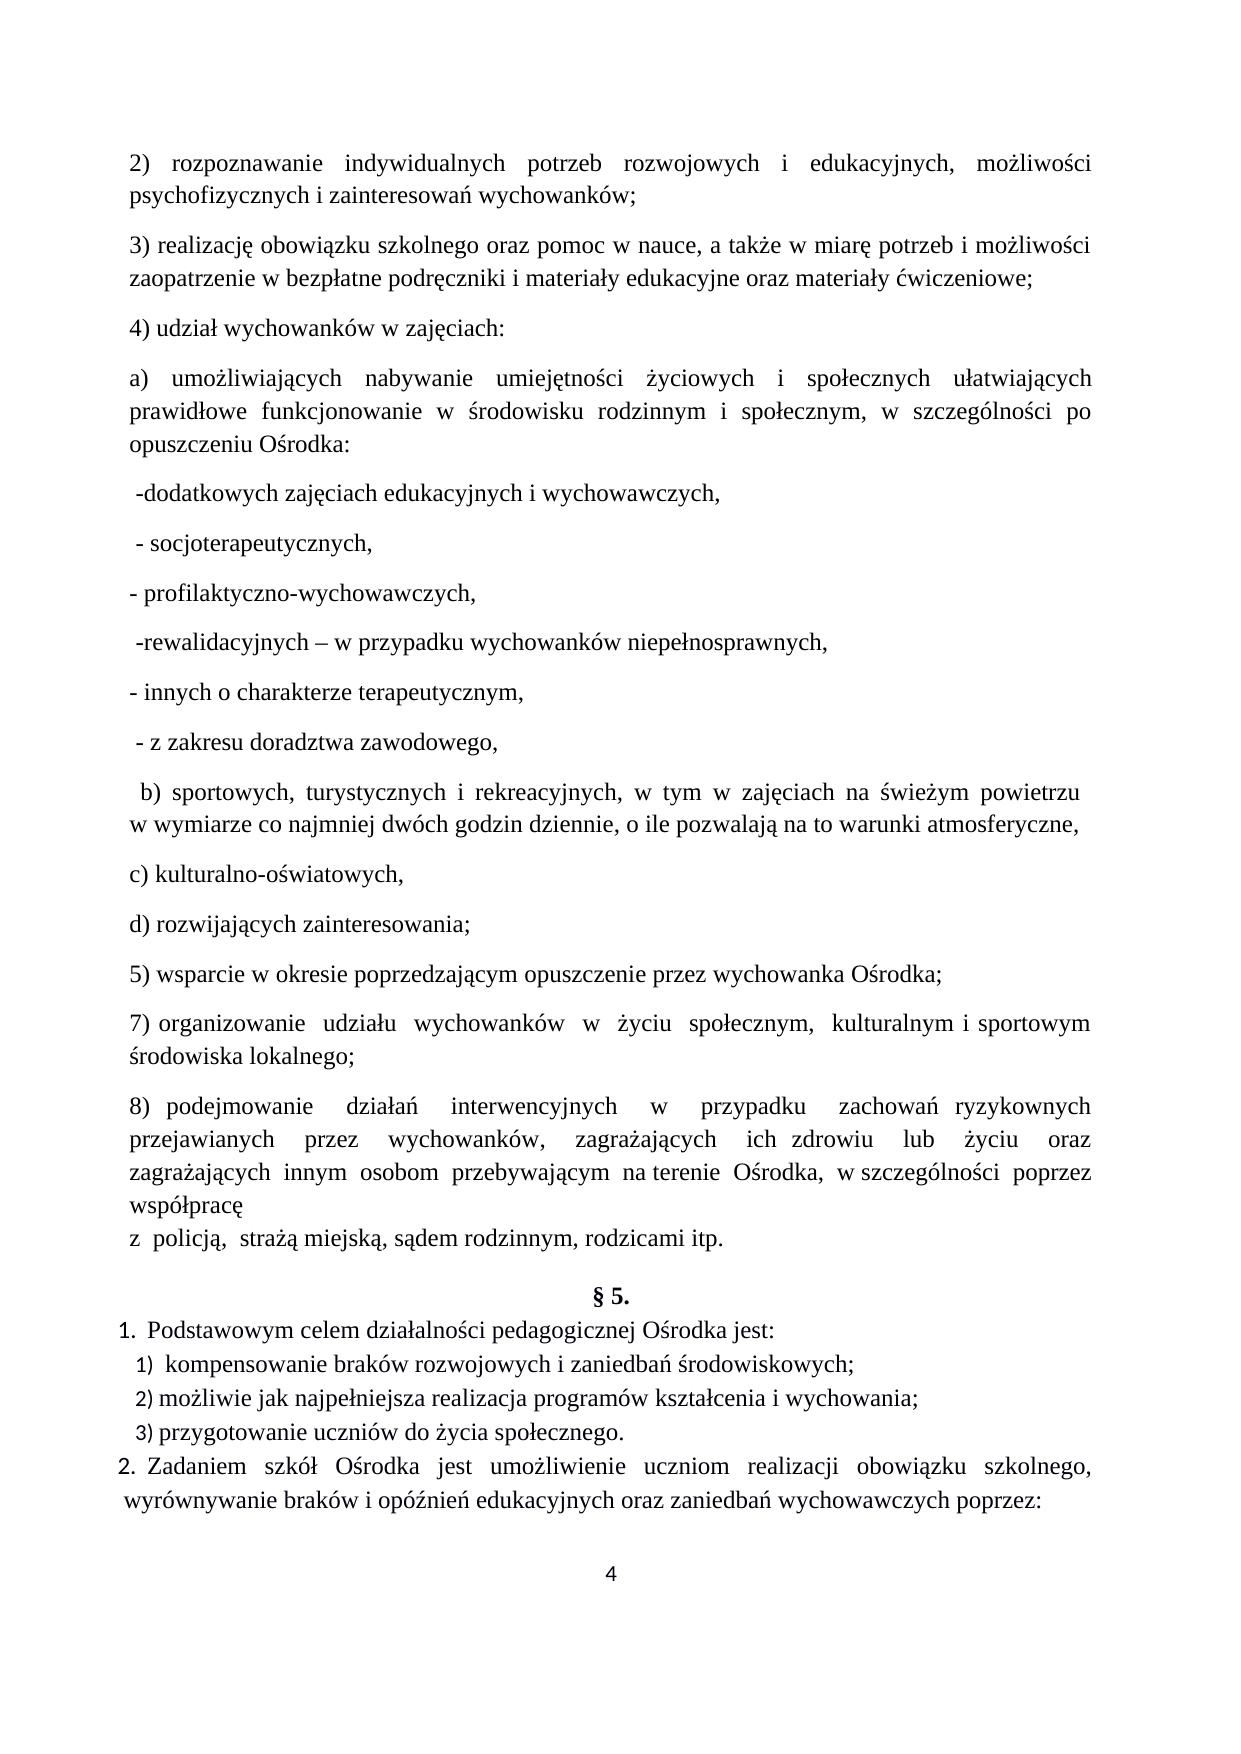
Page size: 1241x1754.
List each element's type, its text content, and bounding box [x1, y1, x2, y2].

text - innych o charakterze terapeutycznym, [129, 677, 1093, 706]
list Podstawowym celem działalności pedagogicznej Ośrodka jest: [117, 1314, 1093, 1345]
text 8) podejmowanie działań interwencyjnych w przypadku zachowań ryzykownych przejawianych przez wychowanków, zagrażających ich zdrowiu lub życiu oraz zagrażających innym osobom przebywającym na terenie Ośrodka, w szczególności poprzez współpracę z policją, strażą miejską, sądem rodzinnym, rodzicami itp. [129, 1091, 1093, 1252]
text -rewalidacyjnych – w przypadku wychowanków niepełnosprawnych, [129, 627, 1093, 656]
subtitle § 5. [166, 1281, 1055, 1310]
text c) kulturalno-oświatowych, [129, 859, 1093, 888]
text -dodatkowych zajęciach edukacyjnych i wychowawczych, [129, 478, 1093, 507]
text 5) wsparcie w okresie poprzedzającym opuszczenie przez wychowanka Ośrodka; [129, 959, 1093, 987]
text 3) realizację obowiązku szkolnego oraz pomoc w nauce, a także w miarę potrzeb i możliwości zaopatrzenie w bezpłatne podręczniki i materiały edukacyjne oraz materiały ćwiczeniowe; [129, 230, 1093, 292]
text - profilaktyczno-wychowawczych, [129, 578, 1093, 607]
list przygotowanie uczniów do życia społecznego. [135, 1417, 1093, 1446]
text 7) organizowanie udziału wychowanków w życiu społecznym, kulturalnym i sportowym środowiska lokalnego; [129, 1008, 1093, 1070]
text - socjoterapeutycznych, [129, 528, 1093, 557]
text a) umożliwiających nabywanie umiejętności życiowych i społecznych ułatwiających prawidłowe funkcjonowanie w środowisku rodzinnym i społecznym, w szczególności po opuszczeniu Ośrodka: [129, 363, 1093, 457]
text b) sportowych, turystycznych i rekreacyjnych, w tym w zajęciach na świeżym powietrzu w wymiarze co najmniej dwóch godzin dziennie, o ile pozwalają na to warunki atmosferyczne, [129, 777, 1093, 838]
list kompensowanie braków rozwojowych i zaniedbań środowiskowych; [135, 1349, 1093, 1378]
text 2) rozpoznawanie indywidualnych potrzeb rozwojowych i edukacyjnych, możliwości psychofizycznych i zainteresowań wychowanków; [129, 148, 1093, 209]
text - z zakresu doradztwa zawodowego, [129, 727, 1093, 756]
text d) rozwijających zainteresowania; [129, 909, 1093, 938]
text 4) udział wychowanków w zajęciach: [129, 313, 1093, 342]
list Zadaniem szkół Ośrodka jest umożliwienie uczniom realizacji obowiązku szkolnego, wyrównywanie braków i opóźnień edukacyjnych oraz zaniedbań wychowawczych poprzez: [117, 1450, 1093, 1514]
list możliwie jak najpełniejsza realizacja programów kształcenia i wychowania; [135, 1383, 1093, 1412]
